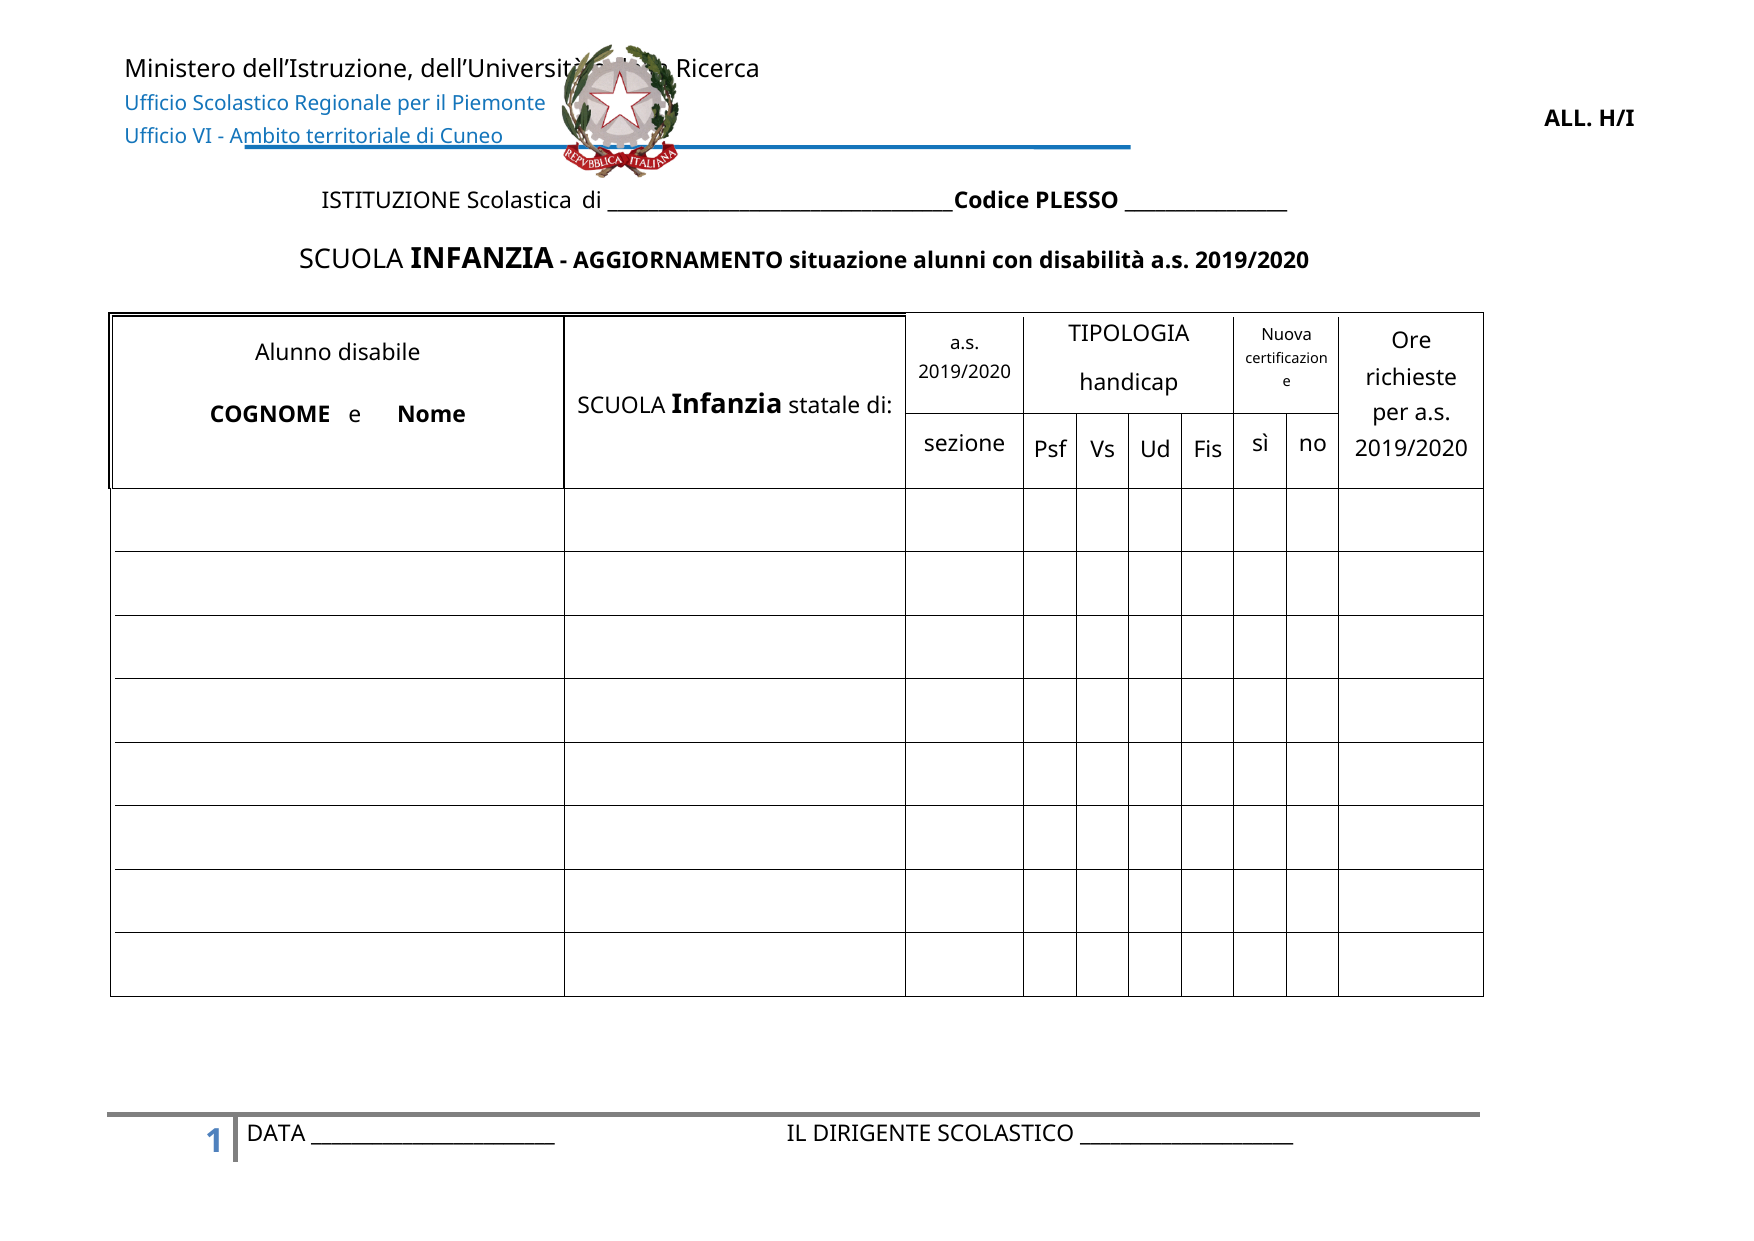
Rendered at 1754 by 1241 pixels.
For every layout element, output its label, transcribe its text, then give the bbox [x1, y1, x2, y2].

table_cell [906, 870, 1023, 932]
table_cell [1024, 806, 1076, 869]
table_cell [1339, 489, 1483, 551]
table_cell [1287, 743, 1338, 805]
table_cell [906, 552, 1023, 614]
table_cell [1234, 743, 1286, 805]
text ISTITUZIONE Scolastica di __________________________________Codice PLESSO ________________ [118, 177, 1491, 215]
table_cell no [1287, 414, 1338, 487]
table_cell [111, 742, 564, 805]
table_cell [1129, 489, 1181, 551]
table_cell [565, 552, 905, 614]
table_cell [1024, 489, 1076, 551]
table_header Nuova certificazione [1234, 313, 1339, 413]
table_cell [1024, 679, 1076, 742]
table_cell [1234, 933, 1286, 996]
table_cell sezione [906, 414, 1023, 487]
table_cell [1182, 616, 1233, 678]
table_cell [111, 869, 564, 932]
table_cell [906, 743, 1023, 805]
table_cell [111, 932, 564, 996]
table_cell [565, 933, 905, 996]
table_cell [1234, 870, 1286, 932]
table_cell [1287, 933, 1338, 996]
table_cell [111, 805, 564, 869]
table_cell [111, 488, 564, 551]
table_cell [1339, 616, 1483, 678]
table_cell [1182, 552, 1233, 614]
table_cell [1182, 743, 1233, 805]
table_cell [1339, 806, 1483, 869]
table_cell [1024, 933, 1076, 996]
table_cell [1077, 489, 1128, 551]
table_header TIPOLOGIA handicap [1024, 313, 1234, 413]
table_cell [1234, 616, 1286, 678]
table_cell [1077, 806, 1128, 869]
table_cell [565, 870, 905, 932]
table_cell [1339, 743, 1483, 805]
table_cell [1024, 870, 1076, 932]
table_cell [1077, 552, 1128, 614]
table_header Ore richieste per a.s. 2019/2020 [1339, 313, 1483, 487]
table_header a.s. 2019/2020 [905, 313, 1024, 413]
table_cell [1339, 679, 1483, 742]
table_cell [1129, 933, 1181, 996]
table_cell [1234, 552, 1286, 614]
table_cell [1182, 806, 1233, 869]
table_cell [565, 806, 905, 869]
table_cell sì [1234, 414, 1286, 487]
table_cell [1129, 679, 1181, 742]
table_cell Psf [1024, 414, 1076, 487]
table_cell [1287, 870, 1338, 932]
table_cell [1077, 870, 1128, 932]
table_cell [906, 679, 1023, 742]
table_cell [1287, 679, 1338, 742]
table_cell [906, 489, 1023, 551]
table_cell [1182, 489, 1233, 551]
table_cell [1129, 806, 1181, 869]
table_cell [1024, 552, 1076, 614]
table_cell [1287, 489, 1338, 551]
table_cell [1077, 679, 1128, 742]
table_cell [111, 615, 564, 678]
table_cell [1339, 933, 1483, 996]
table_cell [1129, 616, 1181, 678]
table_cell [565, 489, 905, 551]
table_cell [1287, 552, 1338, 614]
table_cell [111, 551, 564, 614]
table_cell [1182, 870, 1233, 932]
table_cell [1339, 552, 1483, 614]
table_cell [1024, 616, 1076, 678]
table_cell [1234, 806, 1286, 869]
table_cell [1234, 679, 1286, 742]
table_cell [906, 616, 1023, 678]
text SCUOLA INFANZIA - AGGIORNAMENTO situazione alunni con disabilità a.s. 2019/2020 [118, 227, 1491, 277]
table_cell [1287, 806, 1338, 869]
table_cell [1077, 933, 1128, 996]
table_cell [1339, 870, 1483, 932]
table_cell [1077, 616, 1128, 678]
table_cell [1129, 743, 1181, 805]
table_cell [1024, 743, 1076, 805]
table_cell Ud [1129, 414, 1181, 487]
table_cell [1287, 616, 1338, 678]
table_header Alunno disabile COGNOME e Nome [113, 317, 563, 487]
table_cell [906, 806, 1023, 869]
table_cell [1234, 489, 1286, 551]
table_cell [565, 743, 905, 805]
table_cell [1077, 743, 1128, 805]
picture [561, 44, 679, 178]
table_cell [565, 679, 905, 742]
table_cell [111, 678, 564, 742]
table_cell [1182, 679, 1233, 742]
table_cell [906, 933, 1023, 996]
table_cell Fis [1182, 414, 1233, 487]
table_header SCUOLA Infanzia statale di: [565, 317, 905, 487]
table_cell [1129, 870, 1181, 932]
table_cell [1129, 552, 1181, 614]
table_cell [565, 616, 905, 678]
table_cell [1182, 933, 1233, 996]
table_cell Vs [1077, 414, 1128, 487]
